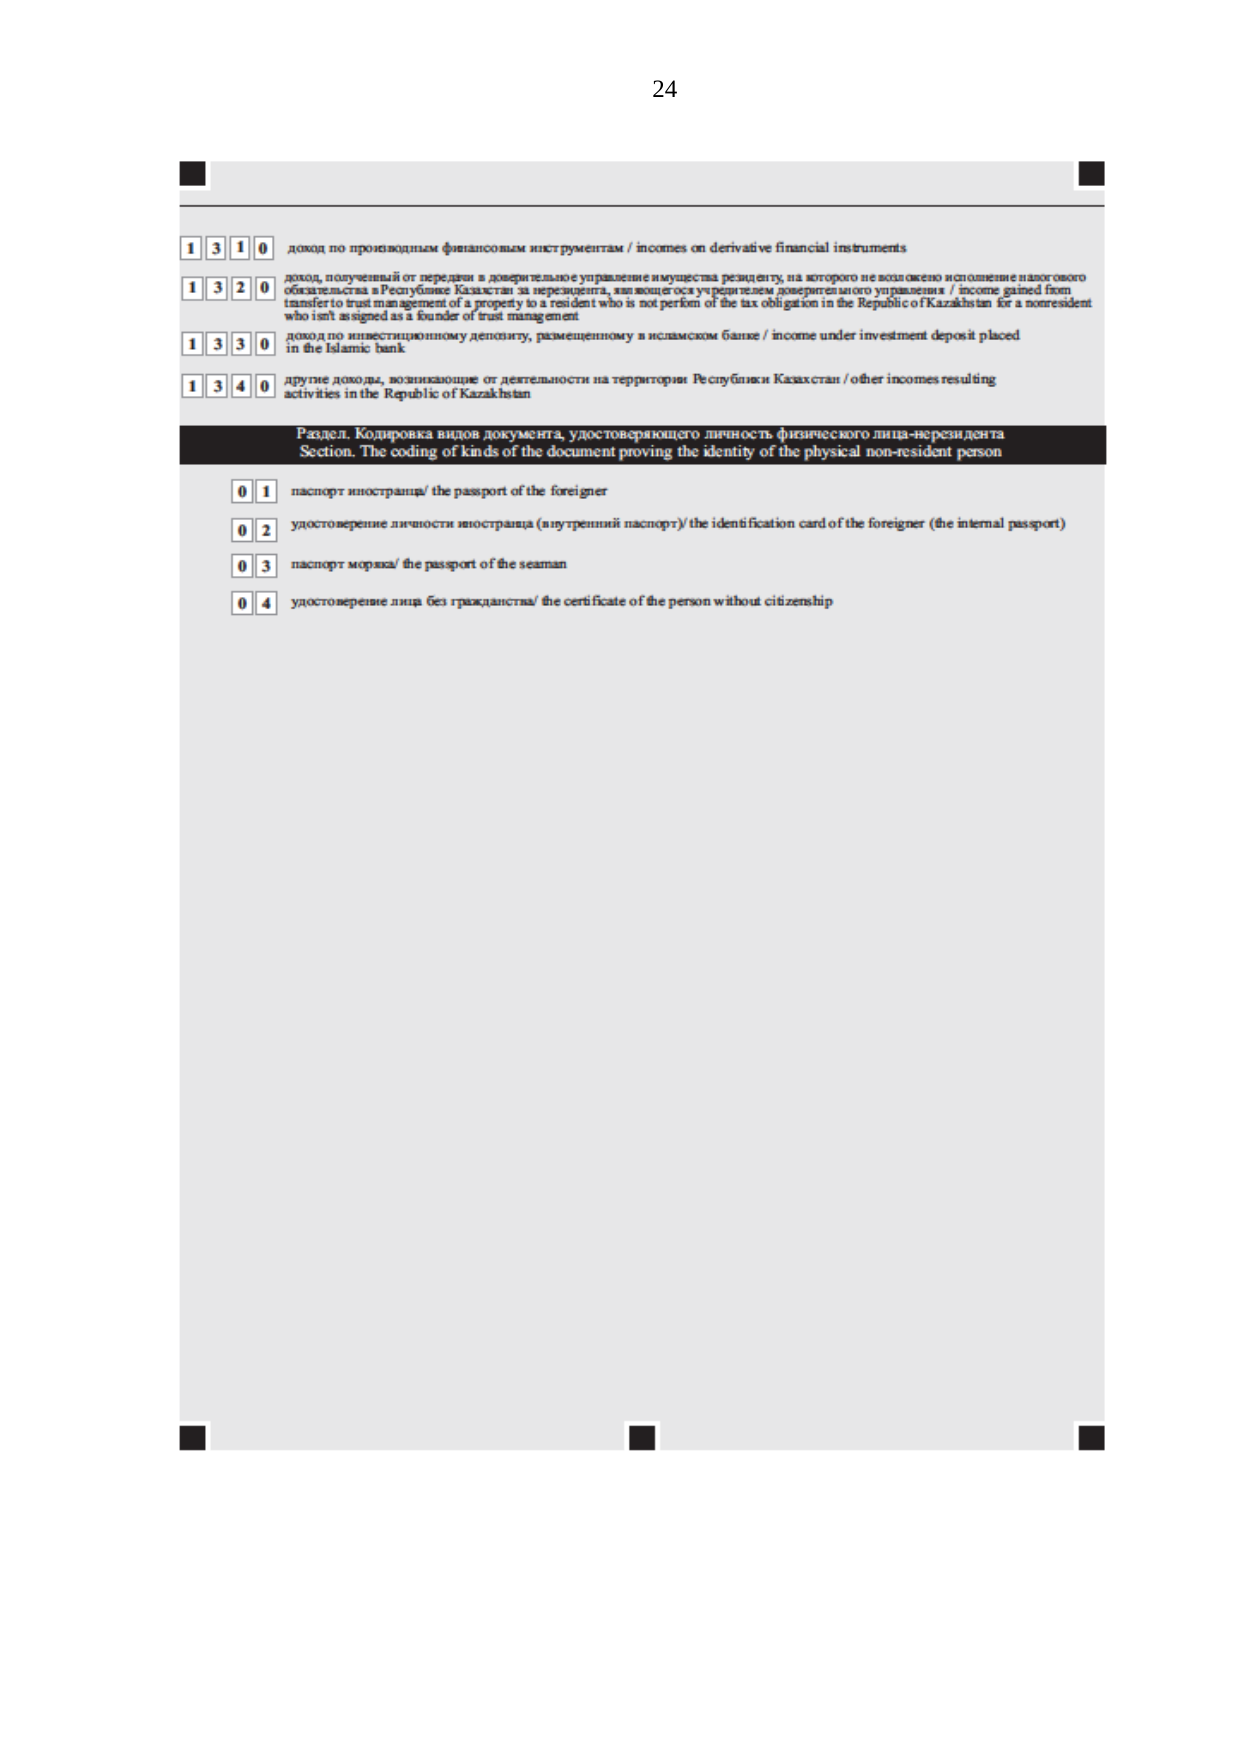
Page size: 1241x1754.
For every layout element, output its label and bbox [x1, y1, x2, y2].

picture [132, 126, 1153, 1491]
